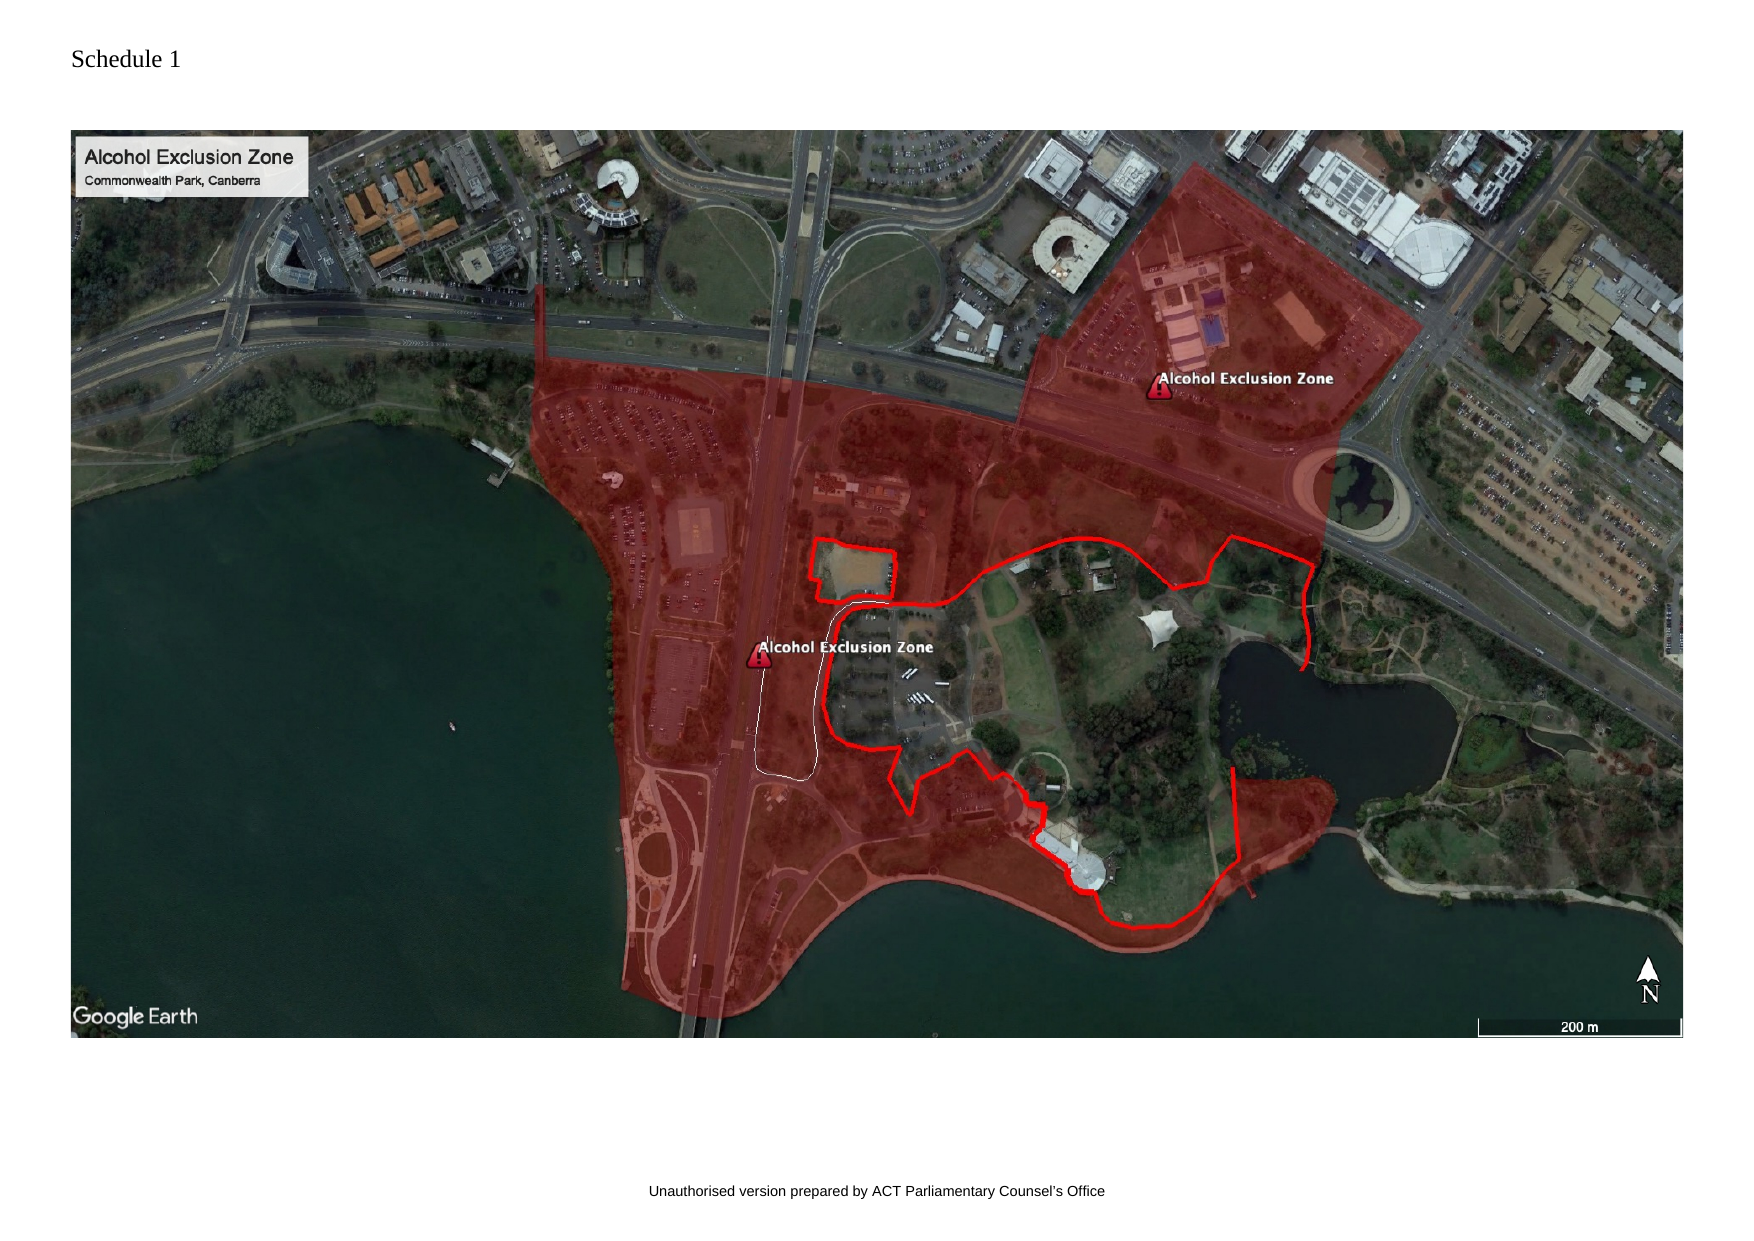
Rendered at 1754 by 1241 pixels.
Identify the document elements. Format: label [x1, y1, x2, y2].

picture [70, 130, 1684, 1038]
